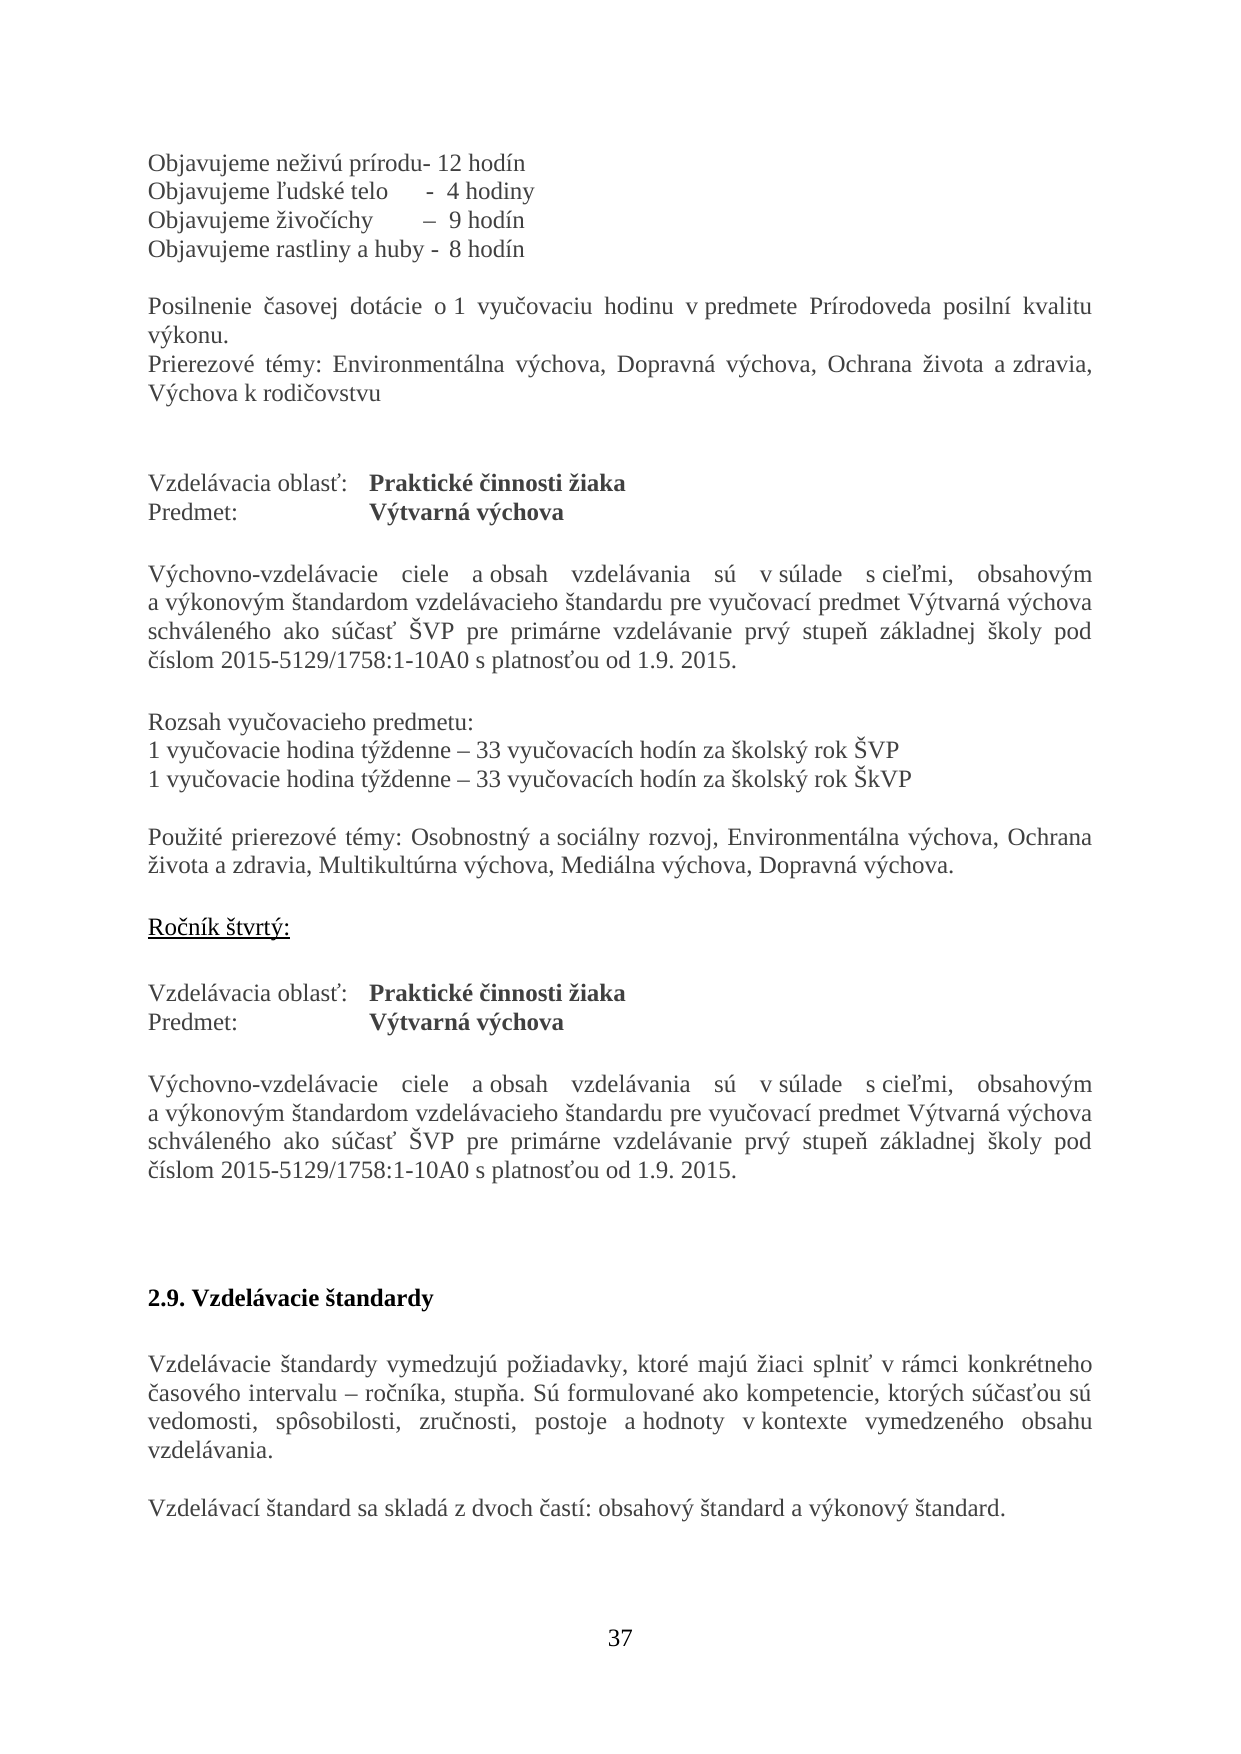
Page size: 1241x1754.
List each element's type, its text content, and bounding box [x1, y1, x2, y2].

text Výchovno-vzdelávacie ciele a obsah vzdelávania sú v súlade s cieľmi, obsahovým a výkonovým štandardom vzdelávacieho štandardu pre vyučovací predmet Výtvarná výchova schváleného ako súčasť ŠVP pre primárne vzdelávanie prvý stupeň základnej školy pod číslom 2015-5129/1758:1-10A0 s platnosťou od 1.9. 2015. [148, 1069, 1092, 1184]
text 2.9. Vzdelávacie štandardy [148, 1283, 1092, 1312]
text Ročník štvrtý: [148, 912, 1092, 941]
text Výchovno-vzdelávacie ciele a obsah vzdelávania sú v súlade s cieľmi, obsahovým a výkonovým štandardom vzdelávacieho štandardu pre vyučovací predmet Výtvarná výchova schváleného ako súčasť ŠVP pre primárne vzdelávanie prvý stupeň základnej školy pod číslom 2015-5129/1758:1-10A0 s platnosťou od 1.9. 2015. [148, 559, 1092, 674]
text Objavujeme neživú prírodu- 12 hodín [148, 148, 1092, 176]
text Objavujeme ľudské telo - 4 hodiny [148, 176, 1092, 205]
text 1 vyučovacie hodina týždenne – 33 vyučovacích hodín za školský rok ŠkVP [148, 764, 1092, 793]
text Objavujeme živočíchy – 9 hodín [148, 205, 1092, 234]
text Použité prierezové témy: Osobnostný a sociálny rozvoj, Environmentálna výchova, Ochrana života a zdravia, Multikultúrna výchova, Mediálna výchova, Dopravná výchova. [148, 822, 1092, 879]
text Vzdelávacie štandardy vymedzujú požiadavky, ktoré majú žiaci splniť v rámci konkrétneho časového intervalu – ročníka, stupňa. Sú formulované ako kompetencie, ktorých súčasťou sú vedomosti, spôsobilosti, zručnosti, postoje a hodnoty v kontexte vymedzeného obsahu vzdelávania. [148, 1349, 1092, 1464]
text Rozsah vyučovacieho predmetu: [148, 707, 1092, 736]
text Vzdelávací štandard sa skladá z dvoch častí: obsahový štandard a výkonový štandard. [148, 1493, 1092, 1521]
text Vzdelávacia oblasť: Praktické činnosti žiaka [148, 978, 1092, 1007]
text Prierezové témy: Environmentálna výchova, Dopravná výchova, Ochrana života a zdravia, Výchova k rodičovstvu [148, 349, 1092, 406]
text Vzdelávacia oblasť: Praktické činnosti žiaka [148, 468, 1092, 497]
text Objavujeme rastliny a huby - 8 hodín [148, 234, 1092, 263]
text Predmet: Výtvarná výchova [148, 497, 1092, 526]
text 1 vyučovacie hodina týždenne – 33 vyučovacích hodín za školský rok ŠVP [148, 736, 1092, 764]
text Posilnenie časovej dotácie o 1 vyučovaciu hodinu v predmete Prírodoveda posilní kvalitu výkonu. [148, 263, 1092, 349]
text Predmet: Výtvarná výchova [148, 1007, 1092, 1036]
